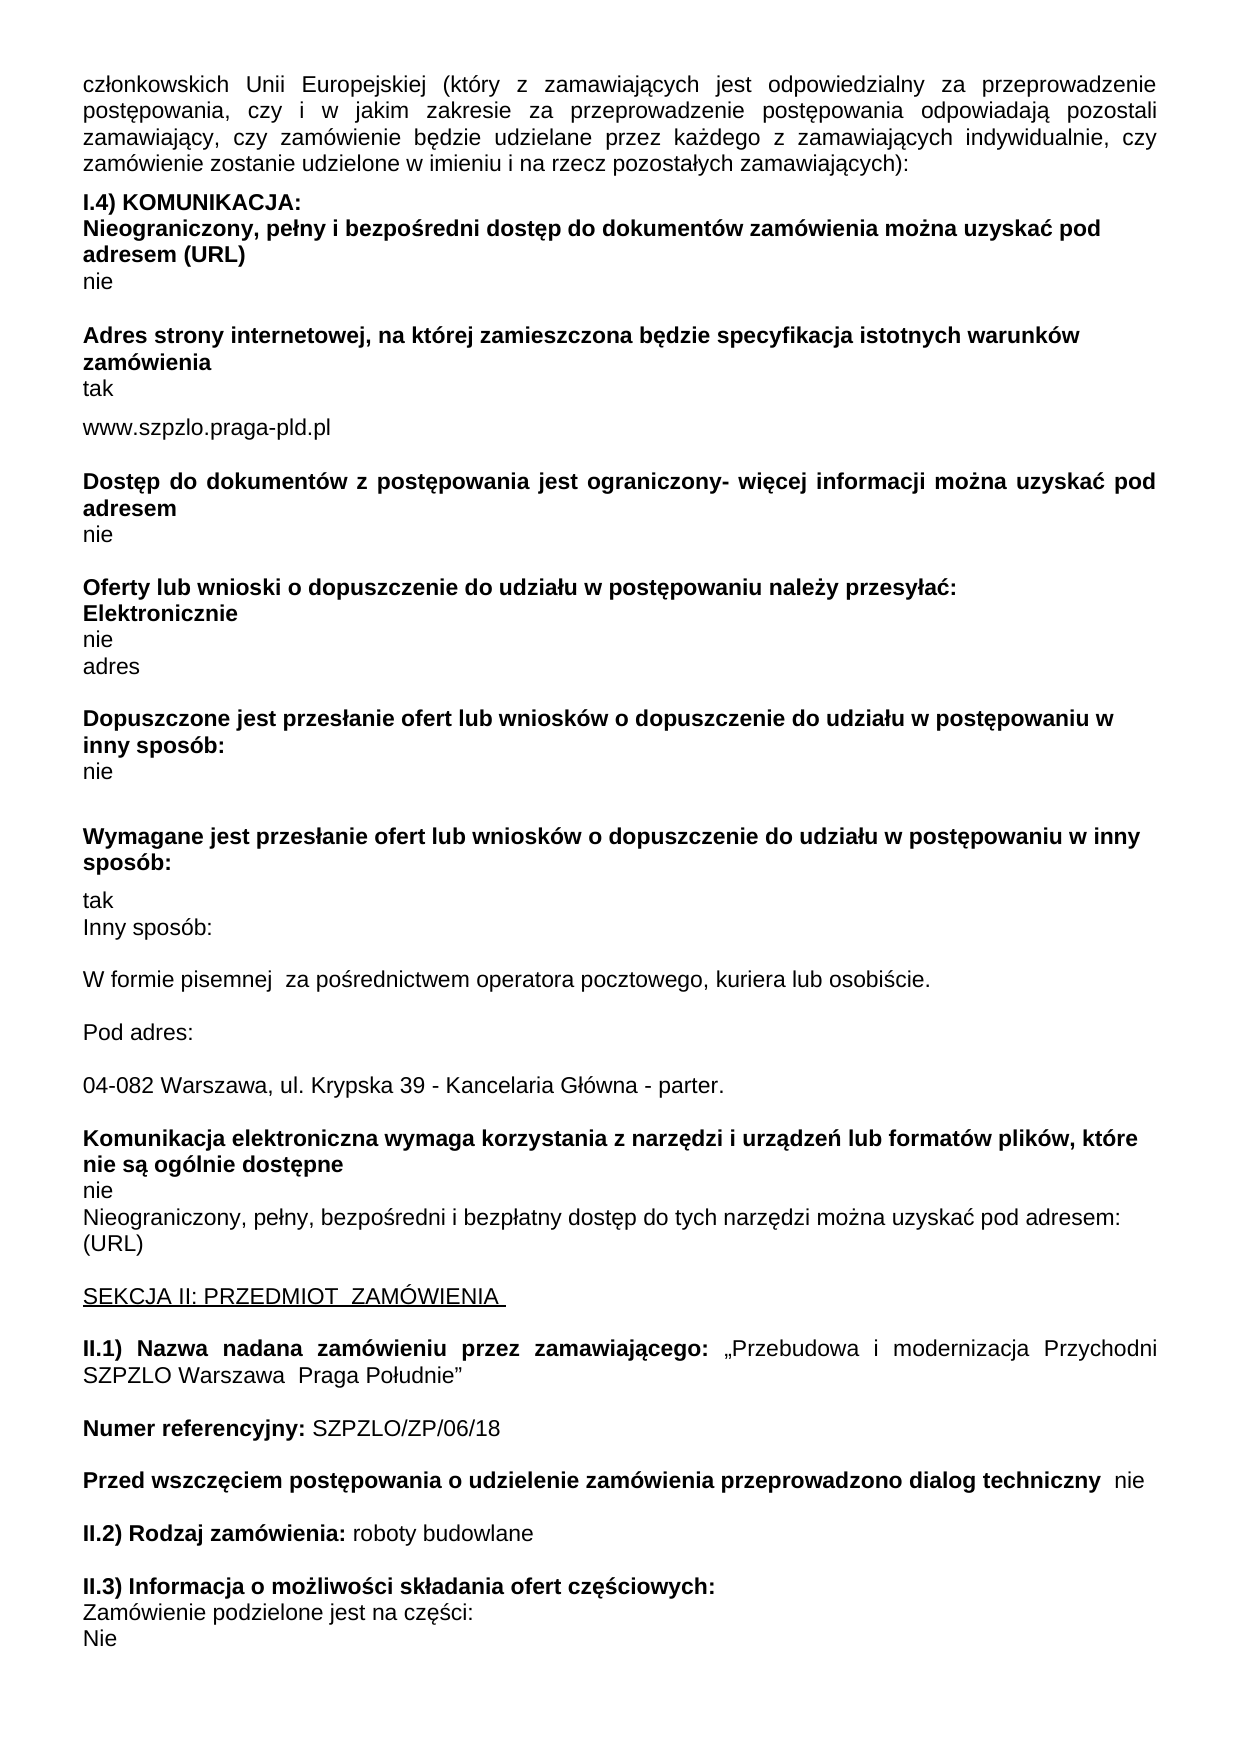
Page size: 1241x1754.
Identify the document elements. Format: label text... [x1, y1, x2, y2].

text adres [83, 653, 1157, 679]
text Nieograniczony, pełny, bezpośredni i bezpłatny dostęp do tych narzędzi można uzyskać pod adresem: (URL) [83, 1204, 1157, 1256]
text Pod adres: [83, 1019, 1157, 1046]
text Adres strony internetowej, na której zamieszczona będzie specyfikacja istotnych warunków zamówienia [83, 322, 1157, 375]
text SEKCJA II: PRZEDMIOT ZAMÓWIENIA [83, 1283, 1157, 1309]
text tak [83, 887, 1157, 914]
text Numer referencyjny: SZPZLO/ZP/06/18 [83, 1414, 1157, 1441]
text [83, 71, 1157, 176]
text nie [83, 268, 1157, 322]
text Oferty lub wnioski o dopuszczenie do udziału w postępowaniu należy przesyłać: Elektronicznie [83, 547, 1157, 626]
text II.3) Informacja o możliwości składania ofert częściowych: Zamówienie podzielone jest na części: [83, 1546, 1157, 1625]
text nie [83, 521, 1157, 547]
text W formie pisemnej za pośrednictwem operatora pocztowego, kuriera lub osobiście. [83, 966, 1157, 993]
text nie [83, 1177, 1157, 1204]
text Dostęp do dokumentów z postępowania jest ograniczony- więcej informacji można uzyskać pod adresem [83, 468, 1157, 521]
text Wymagane jest przesłanie ofert lub wniosków o dopuszczenie do udziału w postępowaniu w inny sposób: [83, 823, 1157, 875]
text Inny sposób: [83, 914, 1157, 940]
text 04-082 Warszawa, ul. Krypska 39 - Kancelaria Główna - parter. [83, 1072, 1157, 1098]
text nie [83, 758, 1157, 784]
text Komunikacja elektroniczna wymaga korzystania z narzędzi i urządzeń lub formatów plików, które nie są ogólnie dostępne [83, 1098, 1157, 1177]
text I.4) KOMUNIKACJA: Nieograniczony, pełny i bezpośredni dostęp do dokumentów zamówienia można uzyskać pod adresem (URL) [83, 189, 1157, 268]
text Nie [83, 1625, 1157, 1652]
text II.1) Nazwa nadana zamówieniu przez zamawiającego: „Przebudowa i modernizacja Przychodni SZPZLO Warszawa Praga Południe” [83, 1309, 1157, 1388]
text nie [83, 626, 1157, 653]
text Przed wszczęciem postępowania o udzielenie zamówienia przeprowadzono dialog techniczny nie [83, 1441, 1157, 1493]
text tak [83, 375, 1157, 401]
text www.szpzlo.praga-pld.pl [83, 414, 1157, 468]
text Dopuszczone jest przesłanie ofert lub wniosków o dopuszczenie do udziału w postępowaniu w inny sposób: [83, 705, 1157, 758]
text II.2) Rodzaj zamówienia: roboty budowlane [83, 1493, 1157, 1546]
